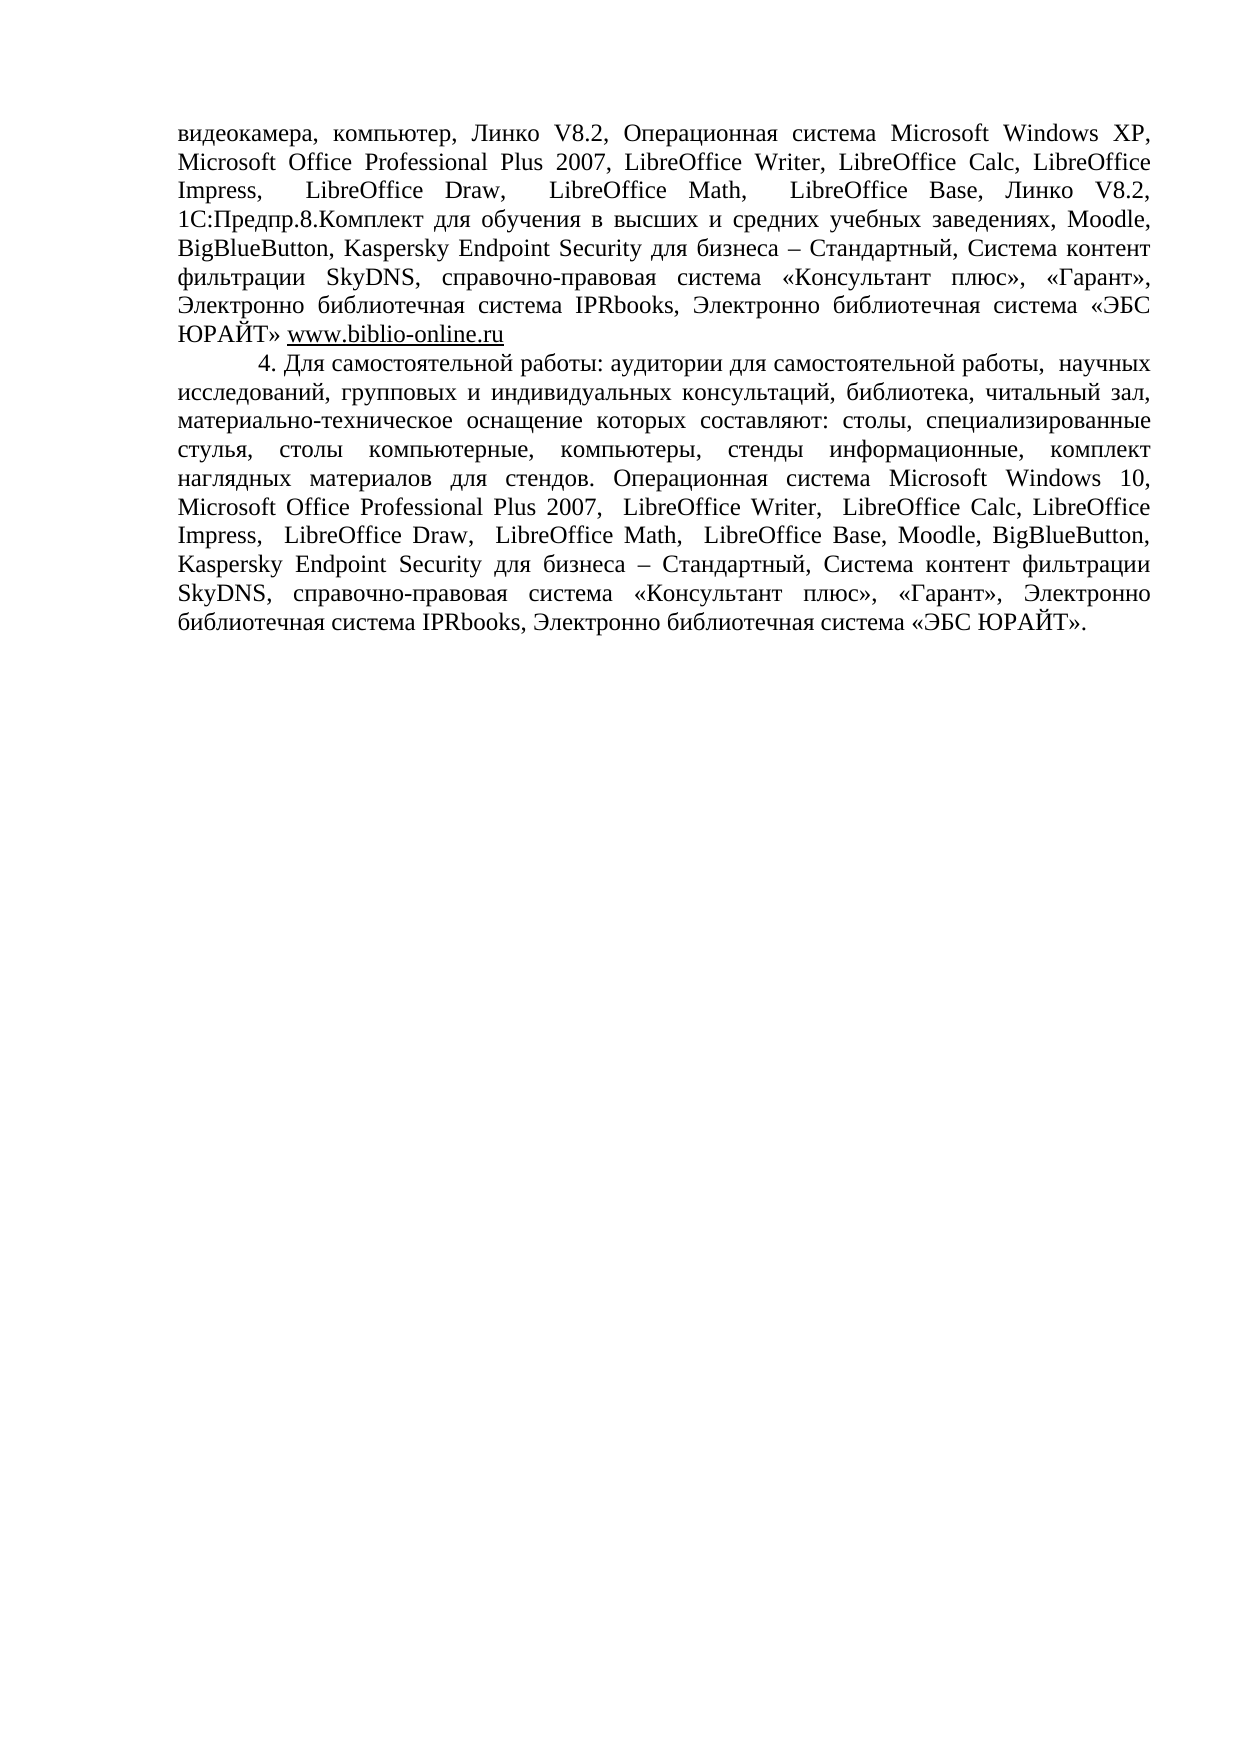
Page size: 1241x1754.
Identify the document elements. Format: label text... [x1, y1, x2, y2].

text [177, 118, 1152, 348]
text 4. Для самостоятельной работы: аудитории для самостоятельной работы, научных исследований, групповых и индивидуальных консультаций, библиотека, читальный зал, материально-техническое оснащение которых составляют: столы, специализированные стулья, столы компьютерные, компьютеры, стенды информационные, комплект наглядных материалов для стендов. Операционная система Microsoft Windows 10, Microsoft Office Professional Plus 2007, LibreOffice Writer, LibreOffice Calc, LibreOffice Impress, LibreOffice Draw, LibreOffice Math, LibreOffice Base, Moodle, BigBlueButton, Kaspersky Endpoint Security для бизнеса – Стандартный, Система контент фильтрации SkyDNS, справочно-правовая система «Консультант плюс», «Гарант», Электронно библиотечная система IPRbooks, Электронно библиотечная система «ЭБС ЮРАЙТ». [177, 348, 1152, 636]
